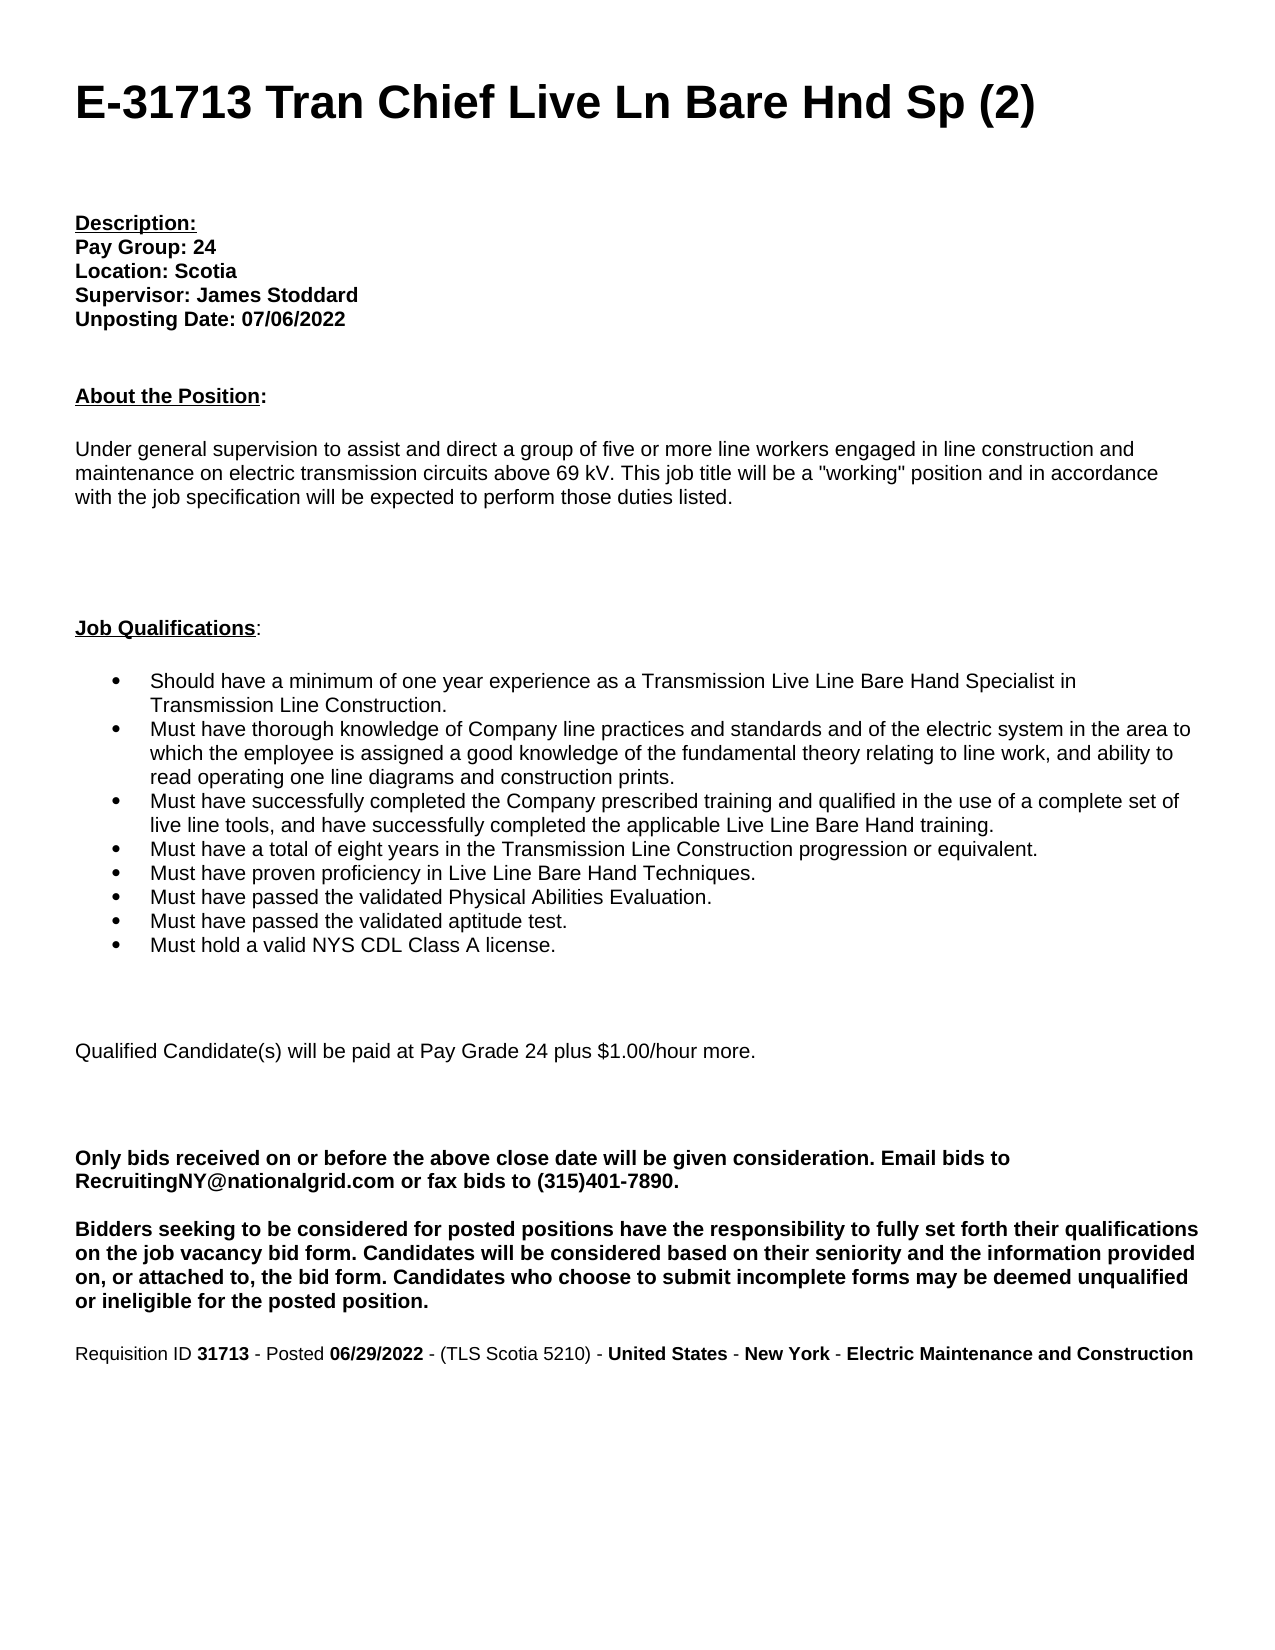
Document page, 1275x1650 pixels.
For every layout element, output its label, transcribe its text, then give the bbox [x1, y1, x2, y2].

text About the Position: [75, 360, 1200, 408]
text Job Qualifications: [75, 591, 1200, 639]
list Must hold a valid NYS CDL Class A license. [112, 933, 1200, 957]
list Must have proven proficiency in Live Line Bare Hand Techniques. [112, 861, 1200, 885]
list Must have passed the validated aptitude test. [112, 909, 1200, 933]
text E-31713 Tran Chief Live Ln Bare Hnd Sp (2) [75, 75, 1200, 129]
text Only bids received on or before the above close date will be given consideration. Email bids to RecruitingNY@nationalgrid.com or fax bids to (315)401-7890. Bidders seeking to be considered for posted positions have the responsibility to fully set forth their qualifications on the job vacancy bid form. Candidates will be considered based on their seniority and the information provided on, or attached to, the bid form. Candidates who choose to submit incomplete forms may be deemed unqualified or ineligible for the posted position. [75, 1145, 1200, 1313]
text Qualified Candidate(s) will be paid at Pay Grade 24 plus $1.00/hour more. [75, 1039, 1200, 1063]
list Must have a total of eight years in the Transmission Line Construction progression or equivalent. [112, 837, 1200, 861]
text Description: Pay Group: 24 Location: Scotia Supervisor: James Stoddard Unposting Date: 07/06/2022 [75, 211, 1200, 331]
list Must have successfully completed the Company prescribed training and qualified in the use of a complete set of live line tools, and have successfully completed the applicable Live Line Bare Hand training. [112, 788, 1200, 837]
text Requisition ID 31713 - Posted 06/29/2022 - (TLS Scotia 5210) - United States - New York - Electric Maintenance and Construction [75, 1342, 1200, 1364]
text Under general supervision to assist and direct a group of five or more line workers engaged in line construction and maintenance on electric transmission circuits above 69 kV. This job title will be a "working" position and in accordance with the job specification will be expected to perform those duties listed. [75, 437, 1200, 509]
list Should have a minimum of one year experience as a Transmission Live Line Bare Hand Specialist in Transmission Line Construction. [112, 668, 1200, 717]
list Must have thorough knowledge of Company line practices and standards and of the electric system in the area to which the employee is assigned a good knowledge of the fundamental theory relating to line work, and ability to read operating one line diagrams and construction prints. [112, 717, 1200, 788]
list Must have passed the validated Physical Abilities Evaluation. [112, 885, 1200, 909]
